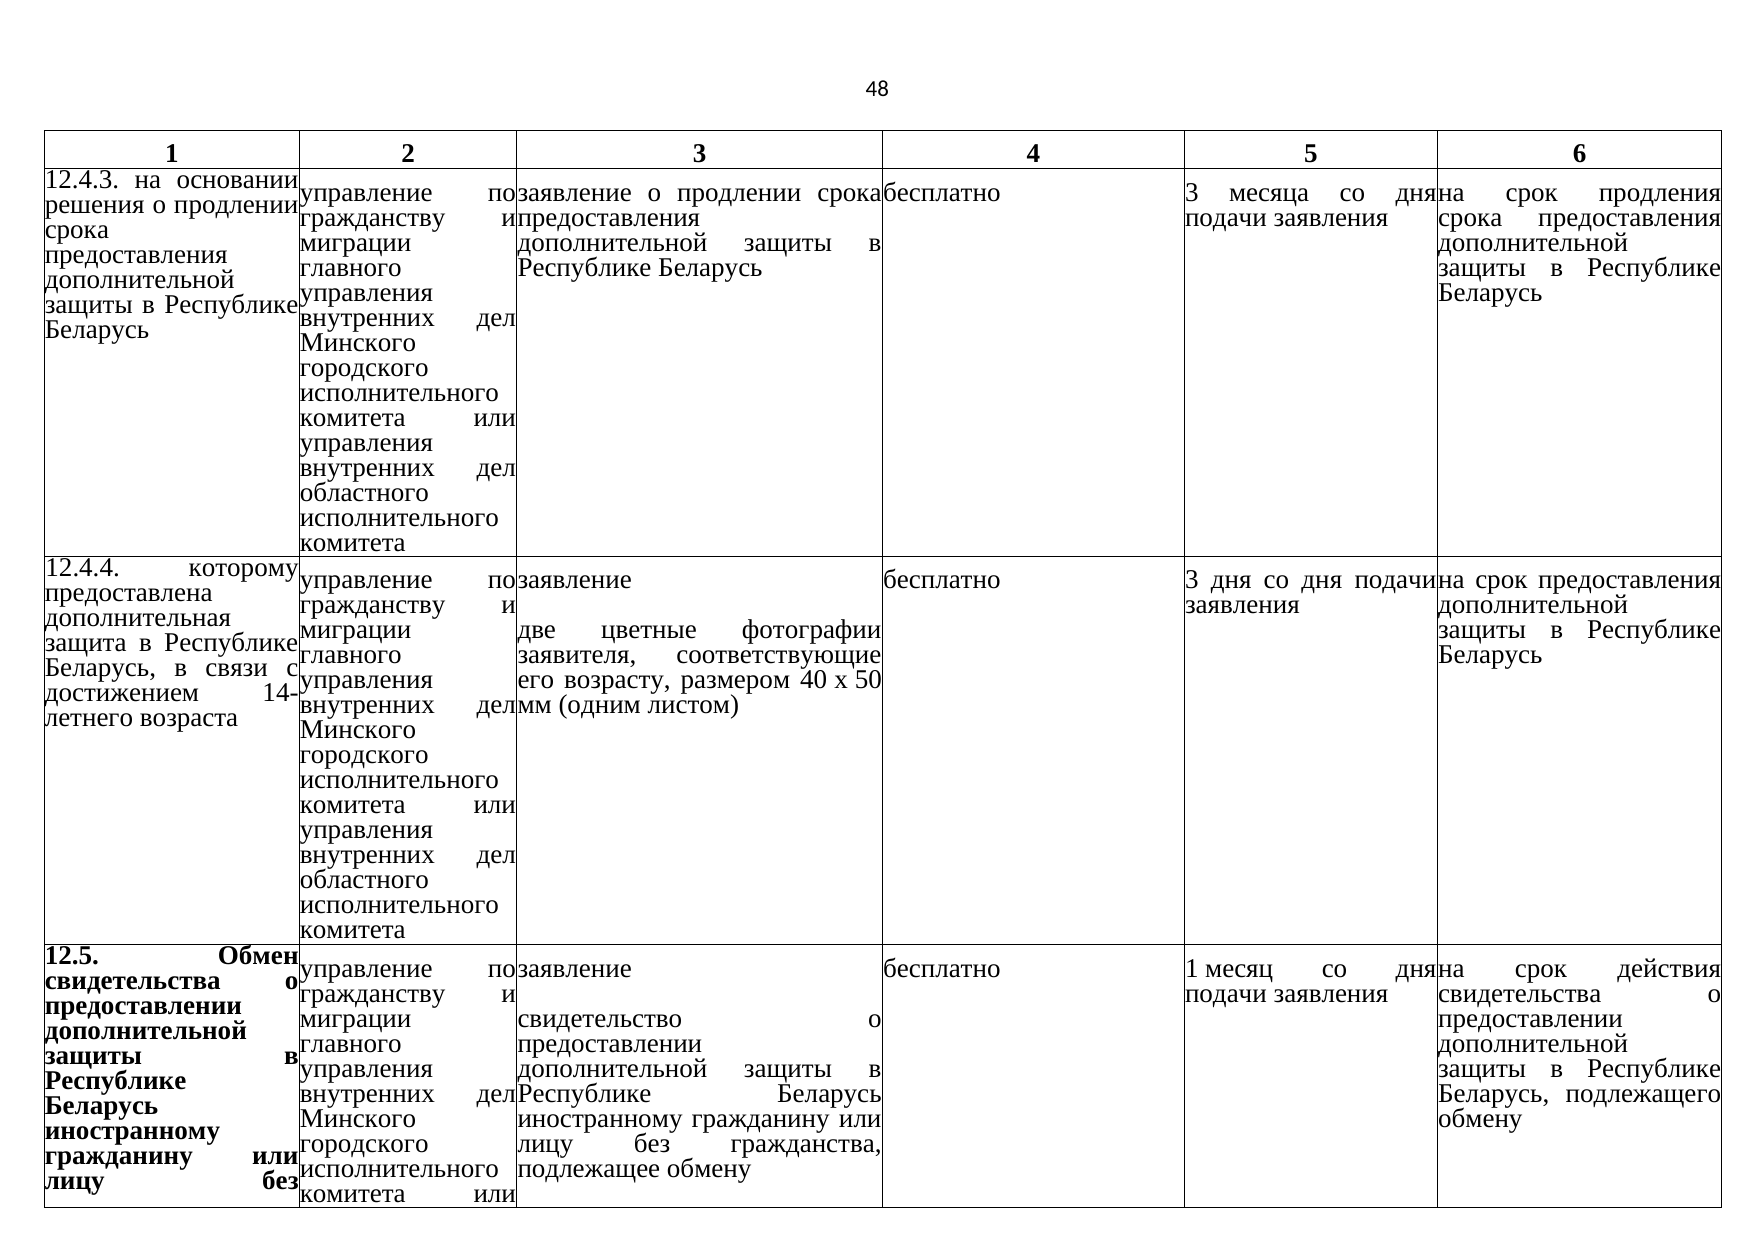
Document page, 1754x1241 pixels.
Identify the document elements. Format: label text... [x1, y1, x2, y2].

table_cell 3 месяца со дня подачи заявления [1185, 169, 1437, 556]
table_cell 1 месяц со дня подачи заявления [1185, 945, 1437, 1207]
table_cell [45, 945, 299, 1207]
table_header 6 [1438, 131, 1721, 168]
table_header 1 [45, 131, 299, 168]
table_header 5 [1185, 131, 1437, 168]
table_header 4 [883, 131, 1184, 168]
table_header 3 [517, 131, 882, 168]
table_cell бесплатно [883, 945, 1184, 1207]
table_header 2 [300, 131, 516, 168]
table_cell 12.4.3. на основании решения о продлении срока предоставления дополнительной защиты в Республике Беларусь [45, 169, 299, 556]
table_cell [300, 945, 516, 1207]
table_cell заявление о продлении срока предоставления дополнительной защиты в Республике Беларусь [517, 169, 882, 556]
table_cell на срок продления срока предоставления дополнительной защиты в Республике Беларусь [1438, 169, 1721, 556]
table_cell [1438, 945, 1721, 1207]
table_cell бесплатно [883, 557, 1184, 944]
table_cell заявление две цветные фотографии заявителя, соответствующие его возрасту, размером 40 х 50 мм (одним листом) [517, 557, 882, 944]
table_cell 12.4.4. которому предоставлена дополнительная защита в Республике Беларусь, в связи с достижением 14-летнего возраста [45, 557, 299, 944]
table_cell 3 дня со дня подачи заявления [1185, 557, 1437, 944]
table_cell на срок предоставления дополнительной защиты в Республике Беларусь [1438, 557, 1721, 944]
table_cell бесплатно [883, 169, 1184, 556]
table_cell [517, 945, 882, 1207]
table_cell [300, 169, 516, 556]
